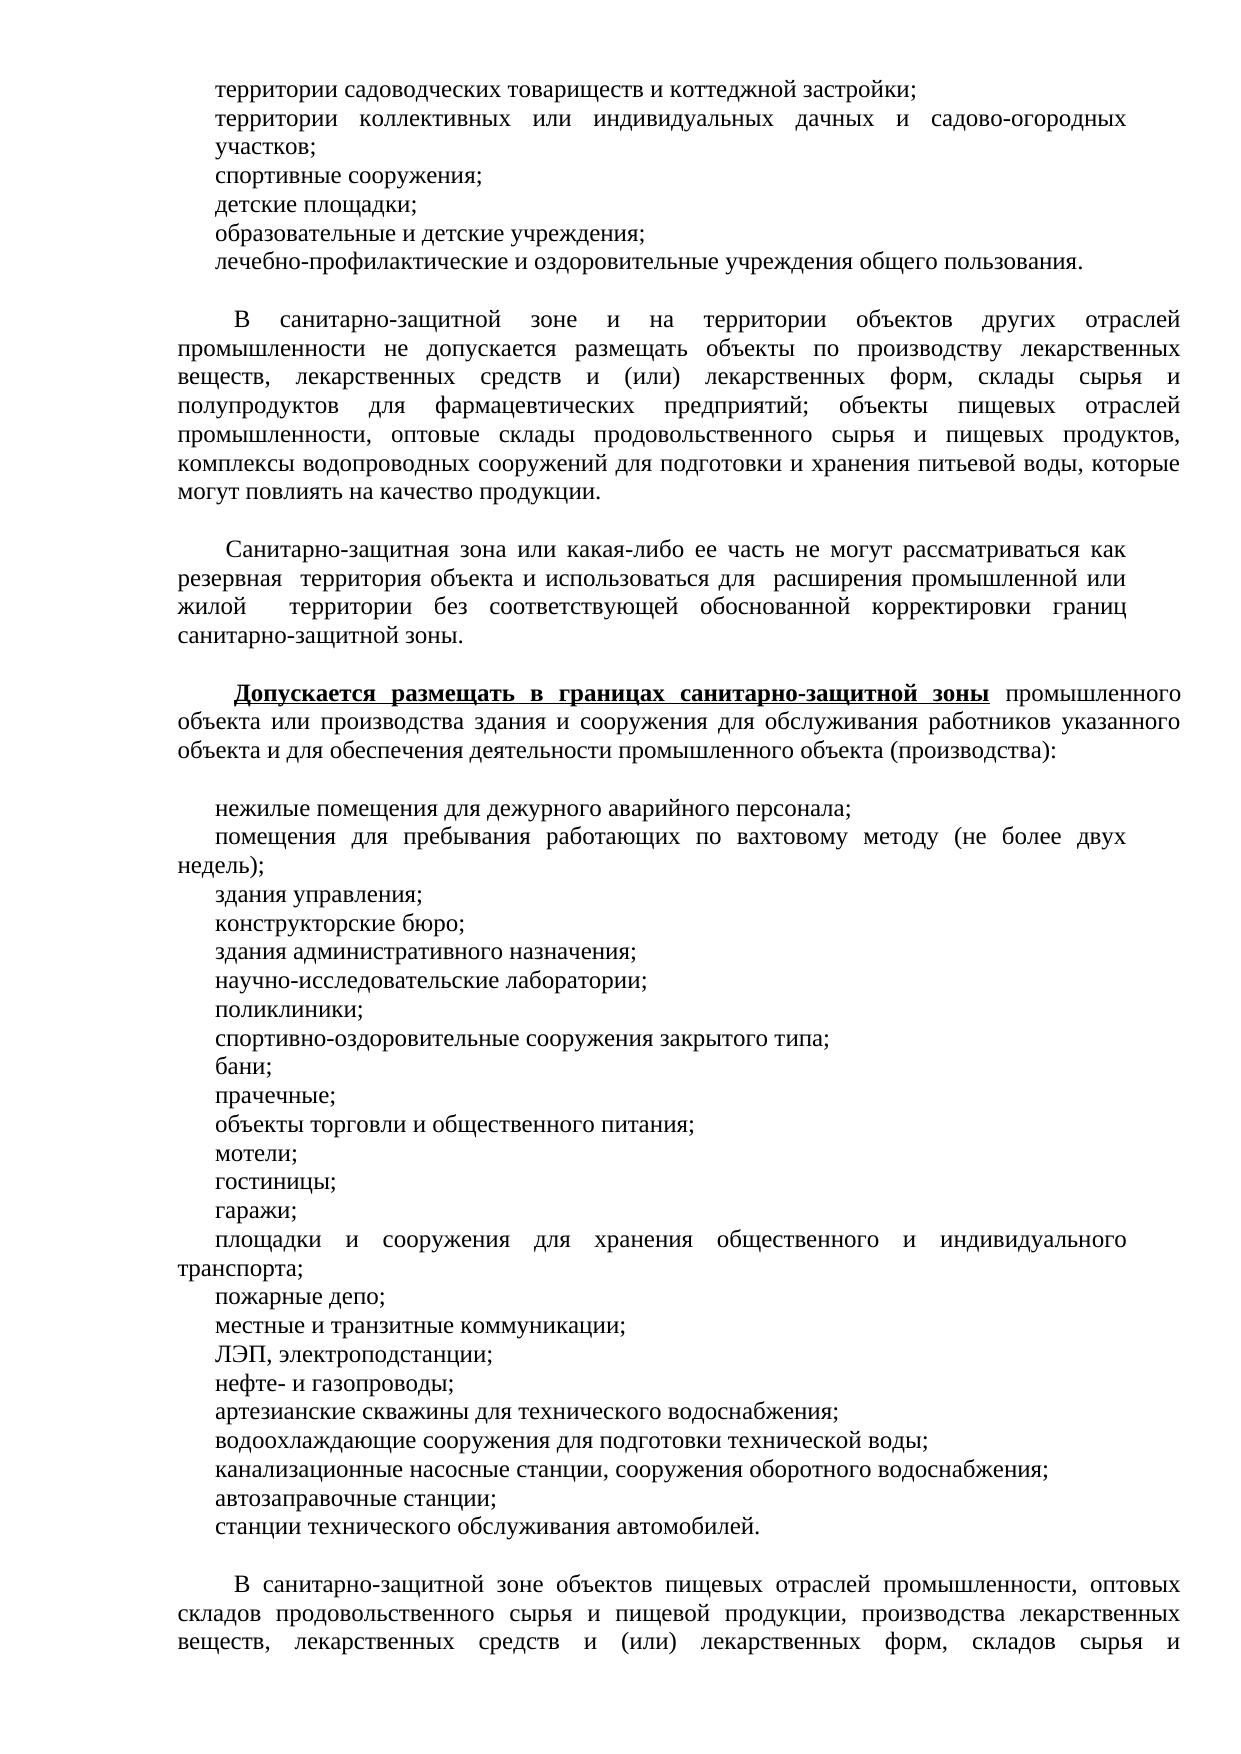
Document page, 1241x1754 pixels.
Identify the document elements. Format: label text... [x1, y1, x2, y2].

text научно-исследовательские лаборатории; [177, 965, 1127, 994]
text Санитарно-защитная зона или какая-либо ее часть не могут рассматриваться как резервная территория объекта и использоваться для расширения промышленной или жилой территории без соответствующей обоснованной корректировки границ санитарно-защитной зоны. [177, 534, 1127, 649]
text ЛЭП, электроподстанции; [177, 1339, 1127, 1368]
text конструкторские бюро; [177, 908, 1127, 936]
text артезианские скважины для технического водоснабжения; [177, 1396, 1127, 1425]
text территории коллективных или индивидуальных дачных и садово-огородных участков; [215, 103, 1127, 160]
text мотели; [177, 1138, 1127, 1166]
text канализационные насосные станции, сооружения оборотного водоснабжения; [177, 1454, 1127, 1483]
text площадки и сооружения для хранения общественного и индивидуального транспорта; [177, 1224, 1127, 1281]
text спортивные сооружения; [215, 160, 1127, 189]
text помещения для пребывания работающих по вахтовому методу (не более двух недель); [177, 821, 1127, 879]
text детские площадки; [215, 189, 1127, 218]
text объекты торговли и общественного питания; [177, 1109, 1127, 1138]
text поликлиники; [177, 994, 1127, 1023]
text лечебно-профилактические и оздоровительные учреждения общего пользования. [215, 246, 1127, 275]
text спортивно-оздоровительные сооружения закрытого типа; [177, 1023, 1127, 1051]
text здания управления; [177, 879, 1127, 908]
text Допускается размещать в границах санитарно-защитной зоны промышленного объекта или производства здания и сооружения для обслуживания работников указанного объекта и для обеспечения деятельности промышленного объекта (производства): [177, 678, 1181, 764]
text станции технического обслуживания автомобилей. [177, 1511, 1127, 1540]
text нежилые помещения для дежурного аварийного персонала; [177, 793, 1127, 821]
text В санитарно-защитной зоне и на территории объектов других отраслей промышленности не допускается размещать объекты по производству лекарственных веществ, лекарственных средств и (или) лекарственных форм, склады сырья и полупродуктов для фармацевтических предприятий; объекты пищевых отраслей промышленности, оптовые склады продовольственного сырья и пищевых продуктов, комплексы водопроводных сооружений для подготовки и хранения питьевой воды, которые могут повлиять на качество продукции. [177, 304, 1181, 505]
text прачечные; [177, 1080, 1127, 1109]
text нефте- и газопроводы; [177, 1368, 1127, 1396]
text образовательные и детские учреждения; [215, 218, 1127, 246]
text автозаправочные станции; [177, 1483, 1127, 1511]
text здания административного назначения; [177, 936, 1127, 965]
text пожарные депо; [177, 1281, 1127, 1310]
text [177, 1569, 1181, 1655]
text гостиницы; [177, 1166, 1127, 1195]
text водоохлаждающие сооружения для подготовки технической воды; [177, 1425, 1127, 1454]
text местные и транзитные коммуникации; [177, 1310, 1127, 1339]
text территории садоводческих товариществ и коттеджной застройки; [215, 74, 1127, 103]
text гаражи; [177, 1195, 1127, 1224]
text бани; [177, 1051, 1127, 1080]
